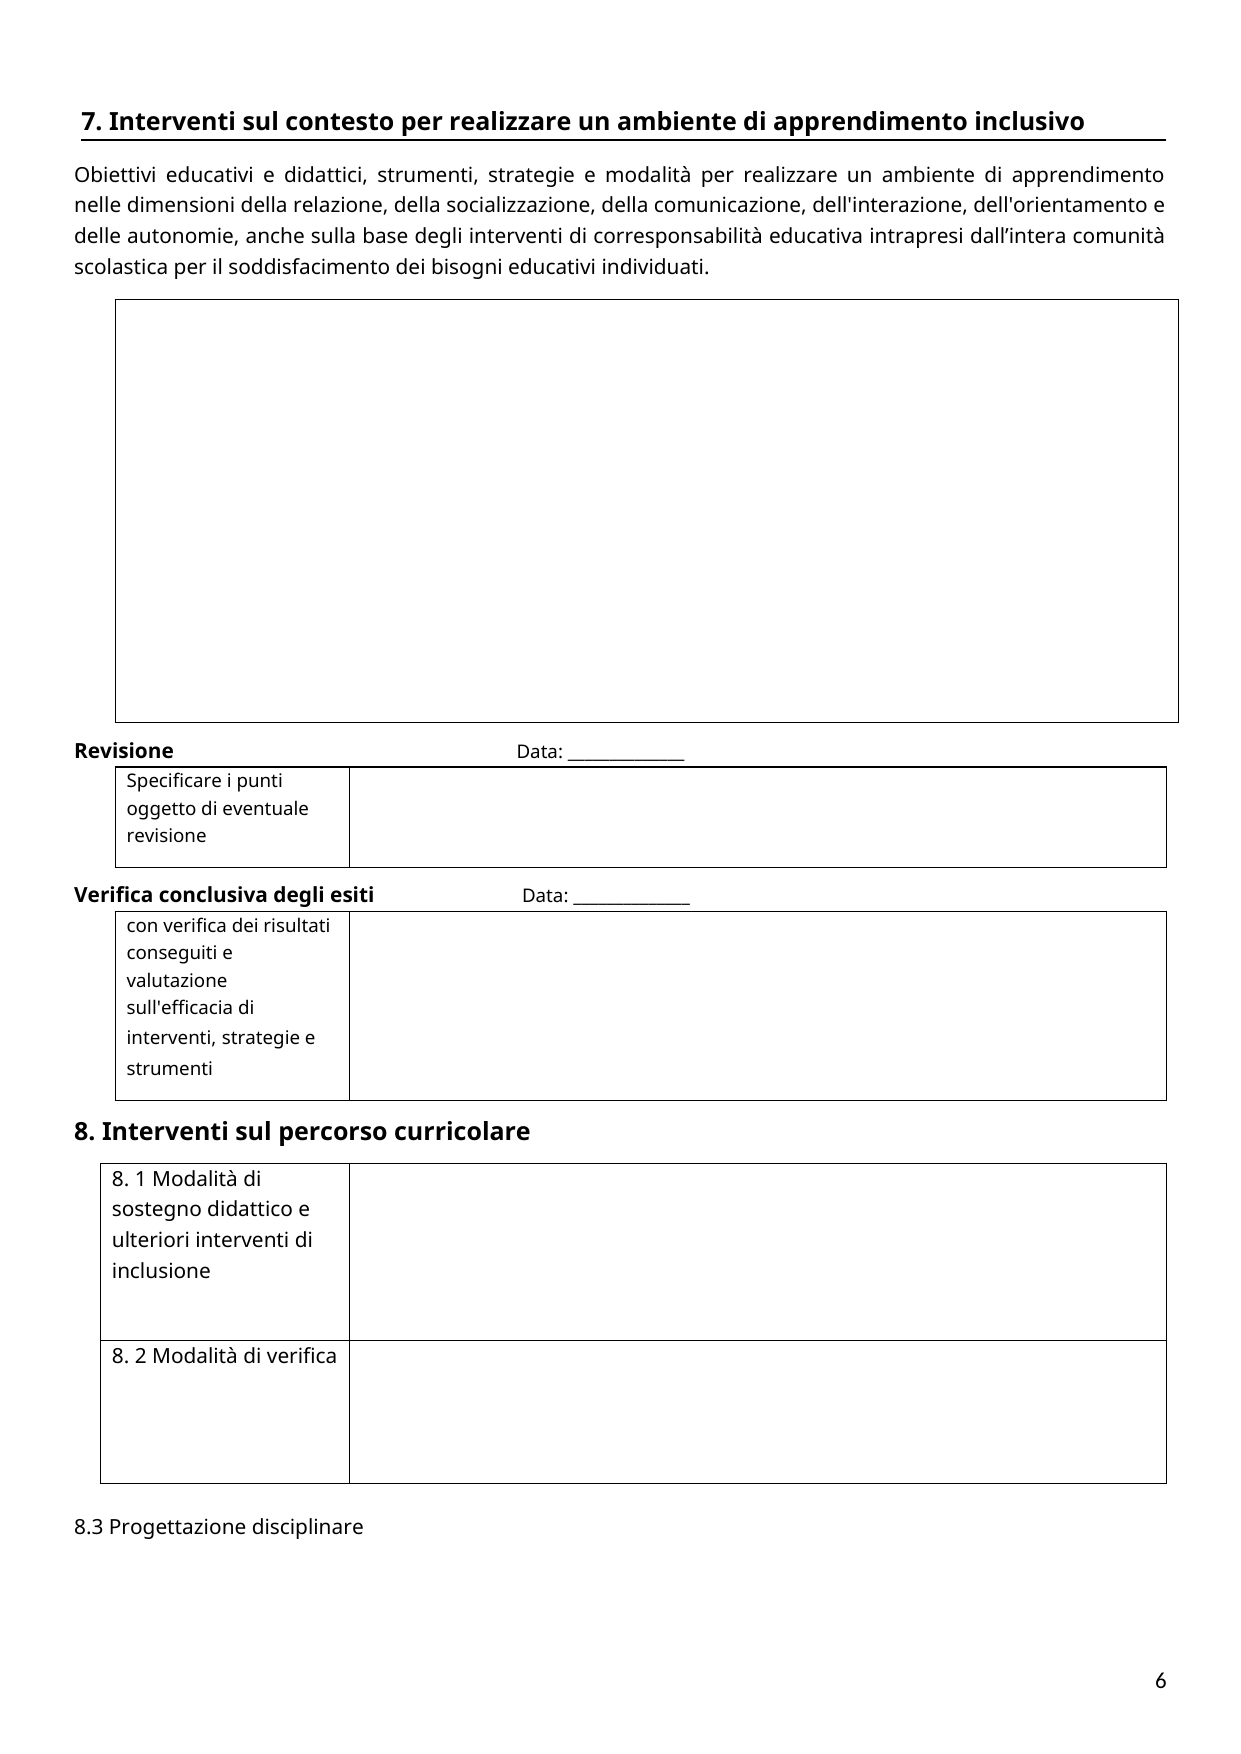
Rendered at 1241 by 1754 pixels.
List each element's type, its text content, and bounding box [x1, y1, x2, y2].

text Obiettivi educativi e didattici, strumenti, strategie e modalità per realizzare un ambiente di apprendimento nelle dimensioni della relazione, della socializzazione, della comunicazione, dell'interazione, dell'orientamento e delle autonomie, anche sulla base degli interventi di corresponsabilità educativa intrapresi dall’intera comunità scolastica per il soddisfacimento dei bisogni educativi individuati. [74, 160, 1166, 280]
table_cell [350, 1341, 1166, 1483]
table_cell 8. 2 Modalità di verifica [101, 1341, 349, 1483]
table_header Specificare i punti oggetto di eventuale revisione [116, 768, 349, 867]
text 8.3 Progettazione disciplinare [74, 1512, 1166, 1541]
table_header [350, 1164, 1166, 1340]
subtitle 7. Interventi sul contesto per realizzare un ambiente di apprendimento inclusivo [81, 103, 1166, 139]
table_header [350, 912, 1166, 1100]
text Revisione Data: ______________ [74, 736, 1166, 764]
table_header [116, 300, 1178, 722]
text 8. Interventi sul percorso curricolare [74, 1113, 1166, 1148]
table_header [350, 768, 1166, 867]
table_header con verifica dei risultati conseguiti e valutazione sull'efficacia di interventi, strategie e strumenti [116, 912, 349, 1100]
table_header 8. 1 Modalità di sostegno didattico e ulteriori interventi di inclusione [101, 1164, 349, 1340]
text Verifica conclusiva degli esiti Data: ______________ [74, 880, 1166, 909]
